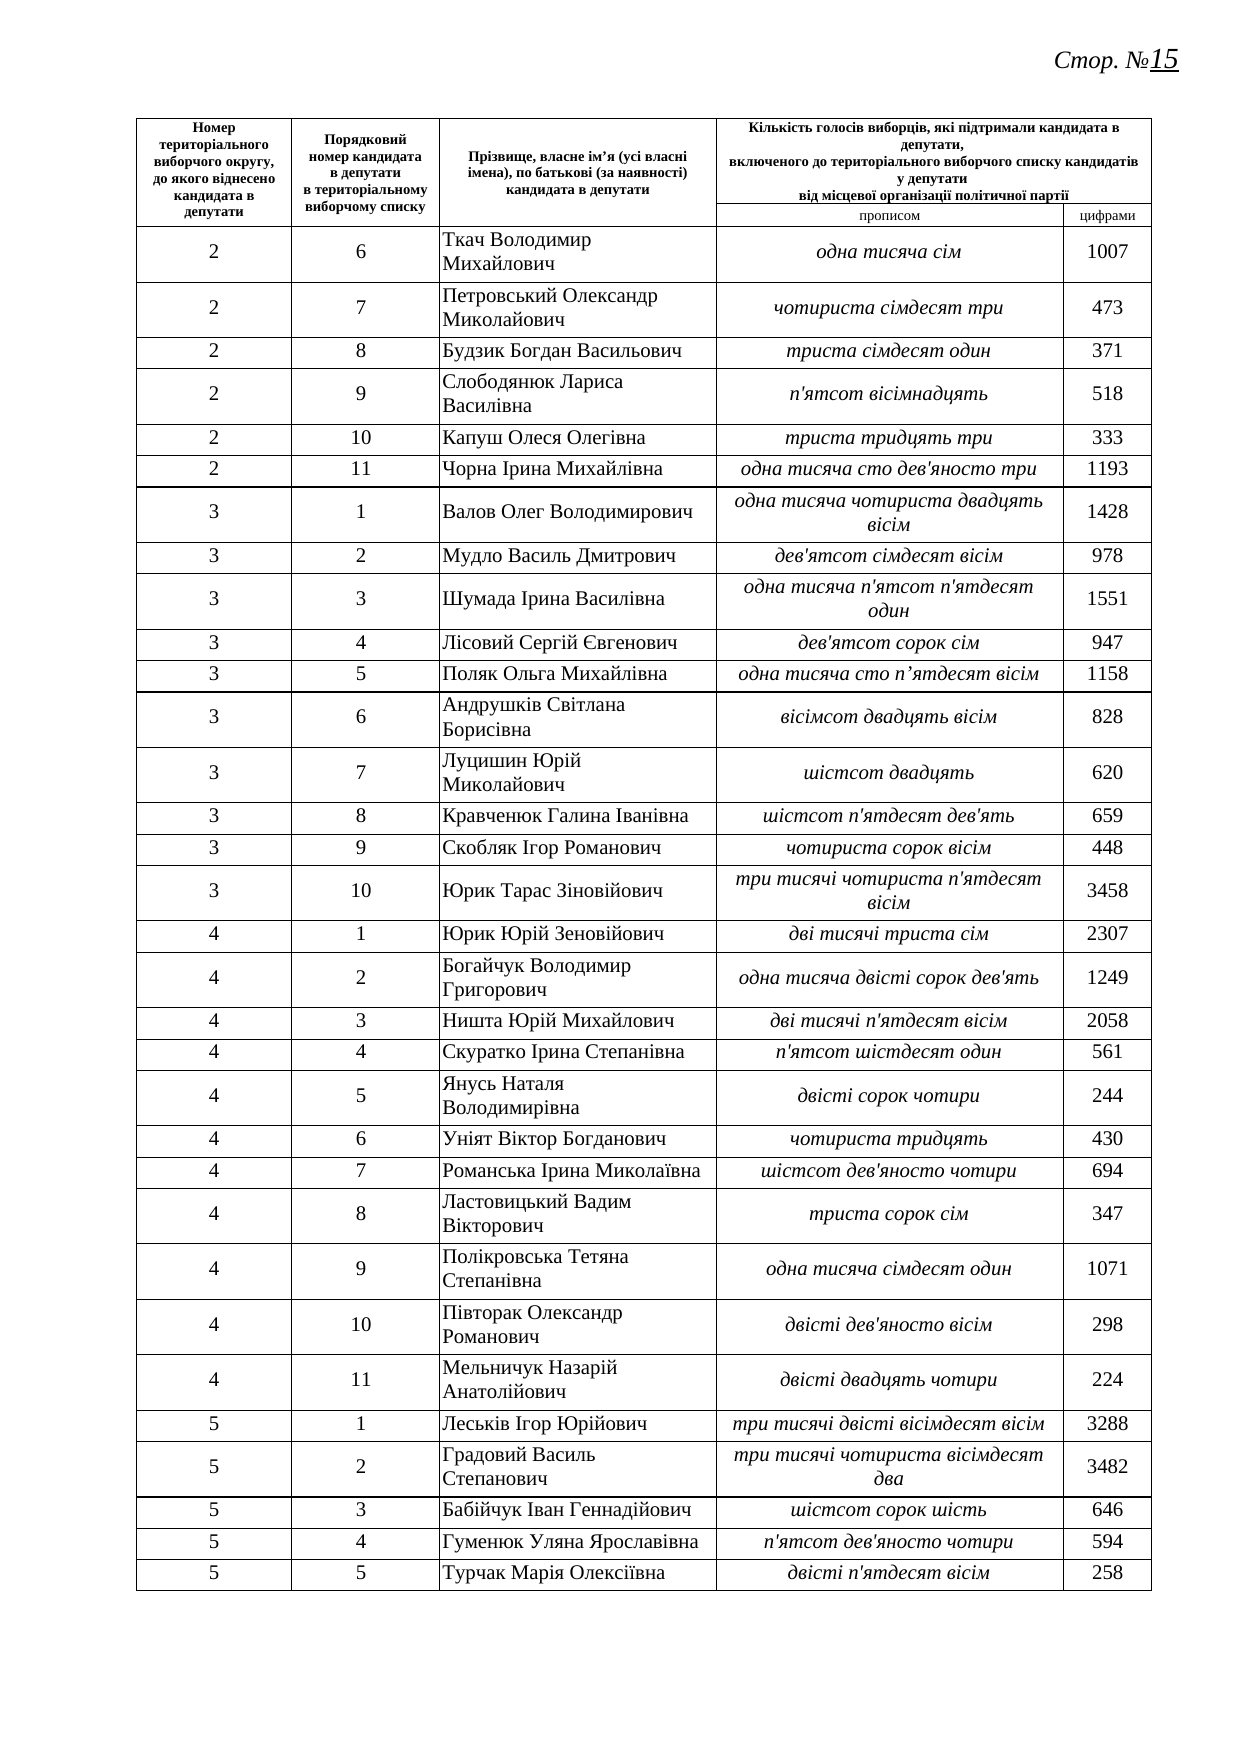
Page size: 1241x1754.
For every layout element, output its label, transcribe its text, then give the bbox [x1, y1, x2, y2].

table_cell 4 [137, 1244, 291, 1299]
table_cell цифрами [1064, 204, 1151, 226]
table_cell прописом [717, 204, 1063, 226]
table_cell 7 [292, 748, 439, 802]
table_cell 8 [292, 1189, 439, 1243]
table_cell одна тисяча сімдесят один [717, 1244, 1063, 1299]
table_cell чотириста тридцять [717, 1126, 1063, 1157]
table_cell 828 [1064, 693, 1151, 747]
table_cell 10 [292, 1300, 439, 1354]
table_cell 5 [137, 1498, 291, 1528]
table_cell Півторак Олександр Романович [440, 1300, 716, 1354]
table_cell дев'ятсот сімдесят вісім [717, 543, 1063, 573]
table_cell Будзик Богдан Васильович [440, 338, 716, 368]
table_cell 448 [1064, 835, 1151, 865]
table_cell 5 [292, 661, 439, 691]
table_cell 2 [137, 369, 291, 424]
table_cell 2307 [1064, 921, 1151, 952]
table_cell Чорна Ірина Михайлівна [440, 456, 716, 486]
table_cell 5 [292, 1071, 439, 1125]
table_cell триста сорок сім [717, 1189, 1063, 1243]
table_cell Слободянюк Лариса Василівна [440, 369, 716, 424]
table_cell три тисячі двісті вісімдесят вісім [717, 1411, 1063, 1441]
table_cell 3 [137, 748, 291, 802]
table_cell 3 [137, 630, 291, 660]
table_cell 4 [137, 1008, 291, 1038]
table_cell 9 [292, 369, 439, 424]
table_cell 1007 [1064, 227, 1151, 282]
table_cell Луцишин Юрій Миколайович [440, 748, 716, 802]
table_cell 2 [292, 543, 439, 573]
table_cell 2 [137, 338, 291, 368]
table_header Кількість голосів виборців, які підтримали кандидата в депутати, включеного до територіального виборчого списку кандидатів у депутати від місцевої організації політичної партії [717, 119, 1151, 203]
table_cell дві тисячі п'ятдесят вісім [717, 1008, 1063, 1038]
table_cell 1551 [1064, 574, 1151, 629]
table_cell 4 [137, 1300, 291, 1354]
table_cell 3 [137, 543, 291, 573]
table_cell Мудло Василь Дмитрович [440, 543, 716, 573]
table_cell 244 [1064, 1071, 1151, 1125]
table_cell п'ятсот дев'яносто чотири [717, 1529, 1063, 1559]
table_cell Скуратко Ірина Степанівна [440, 1040, 716, 1070]
table_cell 11 [292, 1355, 439, 1409]
table_cell 620 [1064, 748, 1151, 802]
table_cell п'ятсот вісімнадцять [717, 369, 1063, 424]
table_cell 4 [137, 1189, 291, 1243]
table_cell Романська Ірина Миколаївна [440, 1158, 716, 1188]
table_cell 3 [292, 1498, 439, 1528]
table_cell Андрушків Світлана Борисівна [440, 693, 716, 747]
table_cell одна тисяча сто п’ятдесят вісім [717, 661, 1063, 691]
table_cell вісімсот двадцять вісім [717, 693, 1063, 747]
table_cell 1249 [1064, 953, 1151, 1007]
table_cell 2058 [1064, 1008, 1151, 1038]
table_cell 11 [292, 456, 439, 486]
table_cell 3 [137, 835, 291, 865]
table_cell три тисячі чотириста вісімдесят два [717, 1442, 1063, 1496]
table_cell 8 [292, 338, 439, 368]
table_cell шістсот дев'яносто чотири [717, 1158, 1063, 1188]
table_cell Ништа Юрій Михайлович [440, 1008, 716, 1038]
table_cell Ткач Володимир Михайлович [440, 227, 716, 282]
table_cell 646 [1064, 1498, 1151, 1528]
table_cell 2 [137, 456, 291, 486]
table_cell Полікровська Тетяна Степанівна [440, 1244, 716, 1299]
table_cell 473 [1064, 283, 1151, 337]
table_cell одна тисяча сім [717, 227, 1063, 282]
table_cell дев'ятсот сорок сім [717, 630, 1063, 660]
table_cell 1193 [1064, 456, 1151, 486]
table_cell Турчак Марія Олексіївна [440, 1560, 716, 1590]
table_cell 2 [292, 953, 439, 1007]
table_header Порядковий номер кандидата в депутати в територіальному виборчому списку [292, 119, 439, 226]
table_cell три тисячі чотириста п'ятдесят вісім [717, 866, 1063, 920]
table_cell 298 [1064, 1300, 1151, 1354]
table_cell Богайчук Володимир Григорович [440, 953, 716, 1007]
table_cell Скобляк Ігор Романович [440, 835, 716, 865]
table_cell 5 [137, 1560, 291, 1590]
table_cell Поляк Ольга Михайлівна [440, 661, 716, 691]
table_cell одна тисяча сто дев'яносто три [717, 456, 1063, 486]
table_cell одна тисяча двісті сорок дев'ять [717, 953, 1063, 1007]
table_cell 3 [292, 1008, 439, 1038]
table_cell 258 [1064, 1560, 1151, 1590]
table_cell 5 [137, 1529, 291, 1559]
table_cell 4 [292, 630, 439, 660]
table_cell 4 [137, 921, 291, 952]
table_cell 978 [1064, 543, 1151, 573]
table_cell 694 [1064, 1158, 1151, 1188]
table_cell 4 [137, 1126, 291, 1157]
table_cell 1 [292, 1411, 439, 1441]
table_cell 594 [1064, 1529, 1151, 1559]
table_cell 1 [292, 488, 439, 542]
table_cell 10 [292, 425, 439, 455]
table_cell чотириста сорок вісім [717, 835, 1063, 865]
table_cell дві тисячі триста сім [717, 921, 1063, 952]
table_cell 3 [137, 574, 291, 629]
table_cell 4 [292, 1040, 439, 1070]
table_cell Бабійчук Іван Геннадійович [440, 1498, 716, 1528]
table_cell Капуш Олеся Олегівна [440, 425, 716, 455]
table_cell 1071 [1064, 1244, 1151, 1299]
table_cell 7 [292, 1158, 439, 1188]
table_cell шістсот двадцять [717, 748, 1063, 802]
table_cell 3458 [1064, 866, 1151, 920]
table_cell 347 [1064, 1189, 1151, 1243]
table_cell Гуменюк Уляна Ярославівна [440, 1529, 716, 1559]
table_cell Ластовицький Вадим Вікторович [440, 1189, 716, 1243]
table_cell 6 [292, 693, 439, 747]
table_cell 1428 [1064, 488, 1151, 542]
table_cell 518 [1064, 369, 1151, 424]
table_cell 3288 [1064, 1411, 1151, 1441]
table_cell п'ятсот шістдесят один [717, 1040, 1063, 1070]
table_cell 1 [292, 921, 439, 952]
table_cell 10 [292, 866, 439, 920]
table_cell Уніят Віктор Богданович [440, 1126, 716, 1157]
table_cell Лісовий Сергій Євгенович [440, 630, 716, 660]
table_cell двісті дев'яносто вісім [717, 1300, 1063, 1354]
table_cell двісті двадцять чотири [717, 1355, 1063, 1409]
table_cell 6 [292, 1126, 439, 1157]
table_cell двісті сорок чотири [717, 1071, 1063, 1125]
table_cell Янусь Наталя Володимирівна [440, 1071, 716, 1125]
table_cell 6 [292, 227, 439, 282]
table_header Прізвище, власне ім’я (усі власні імена), по батькові (за наявності) кандидата в депутати [440, 119, 716, 226]
table_cell 1158 [1064, 661, 1151, 691]
table_cell 3 [137, 803, 291, 833]
table_cell 3 [137, 661, 291, 691]
table_cell 2 [137, 425, 291, 455]
table_cell Шумада Ірина Василівна [440, 574, 716, 629]
table_cell Градовий Василь Степанович [440, 1442, 716, 1496]
table_cell 7 [292, 283, 439, 337]
table_cell Кравченюк Галина Іванівна [440, 803, 716, 833]
table_cell Мельничук Назарій Анатолійович [440, 1355, 716, 1409]
table_cell 5 [137, 1442, 291, 1496]
table_cell Леськів Ігор Юрійович [440, 1411, 716, 1441]
table_cell триста тридцять три [717, 425, 1063, 455]
table_cell 3482 [1064, 1442, 1151, 1496]
table_cell 371 [1064, 338, 1151, 368]
table_cell двісті п'ятдесят вісім [717, 1560, 1063, 1590]
table_cell шістсот п'ятдесят дев'ять [717, 803, 1063, 833]
table_cell 9 [292, 835, 439, 865]
table_cell триста сімдесят один [717, 338, 1063, 368]
table_cell 333 [1064, 425, 1151, 455]
table_cell 561 [1064, 1040, 1151, 1070]
table_cell 4 [137, 1158, 291, 1188]
table_cell одна тисяча чотириста двадцять вісім [717, 488, 1063, 542]
table_cell 8 [292, 803, 439, 833]
table_cell 4 [137, 1071, 291, 1125]
table_cell 4 [292, 1529, 439, 1559]
table_cell шістсот сорок шість [717, 1498, 1063, 1528]
table_cell одна тисяча п'ятсот п'ятдесят один [717, 574, 1063, 629]
table_cell Юрик Тарас Зіновійович [440, 866, 716, 920]
table_cell Юрик Юрій Зеновійович [440, 921, 716, 952]
table_cell 3 [292, 574, 439, 629]
table_cell Валов Олег Володимирович [440, 488, 716, 542]
table_cell 3 [137, 693, 291, 747]
table_cell 430 [1064, 1126, 1151, 1157]
table_header Номер територіального виборчого округу, до якого віднесено кандидата в депутати [137, 119, 291, 226]
table_cell Петровський Олександр Миколайович [440, 283, 716, 337]
table_cell 947 [1064, 630, 1151, 660]
table_cell 4 [137, 1040, 291, 1070]
table_cell 3 [137, 866, 291, 920]
table_cell 224 [1064, 1355, 1151, 1409]
table_cell 2 [137, 283, 291, 337]
table_cell 659 [1064, 803, 1151, 833]
table_cell 9 [292, 1244, 439, 1299]
table_cell 2 [292, 1442, 439, 1496]
table_cell 5 [292, 1560, 439, 1590]
table_cell 2 [137, 227, 291, 282]
table_cell 4 [137, 953, 291, 1007]
table_cell 3 [137, 488, 291, 542]
table_cell 5 [137, 1411, 291, 1441]
table_cell 4 [137, 1355, 291, 1409]
table_cell чотириста сімдесят три [717, 283, 1063, 337]
